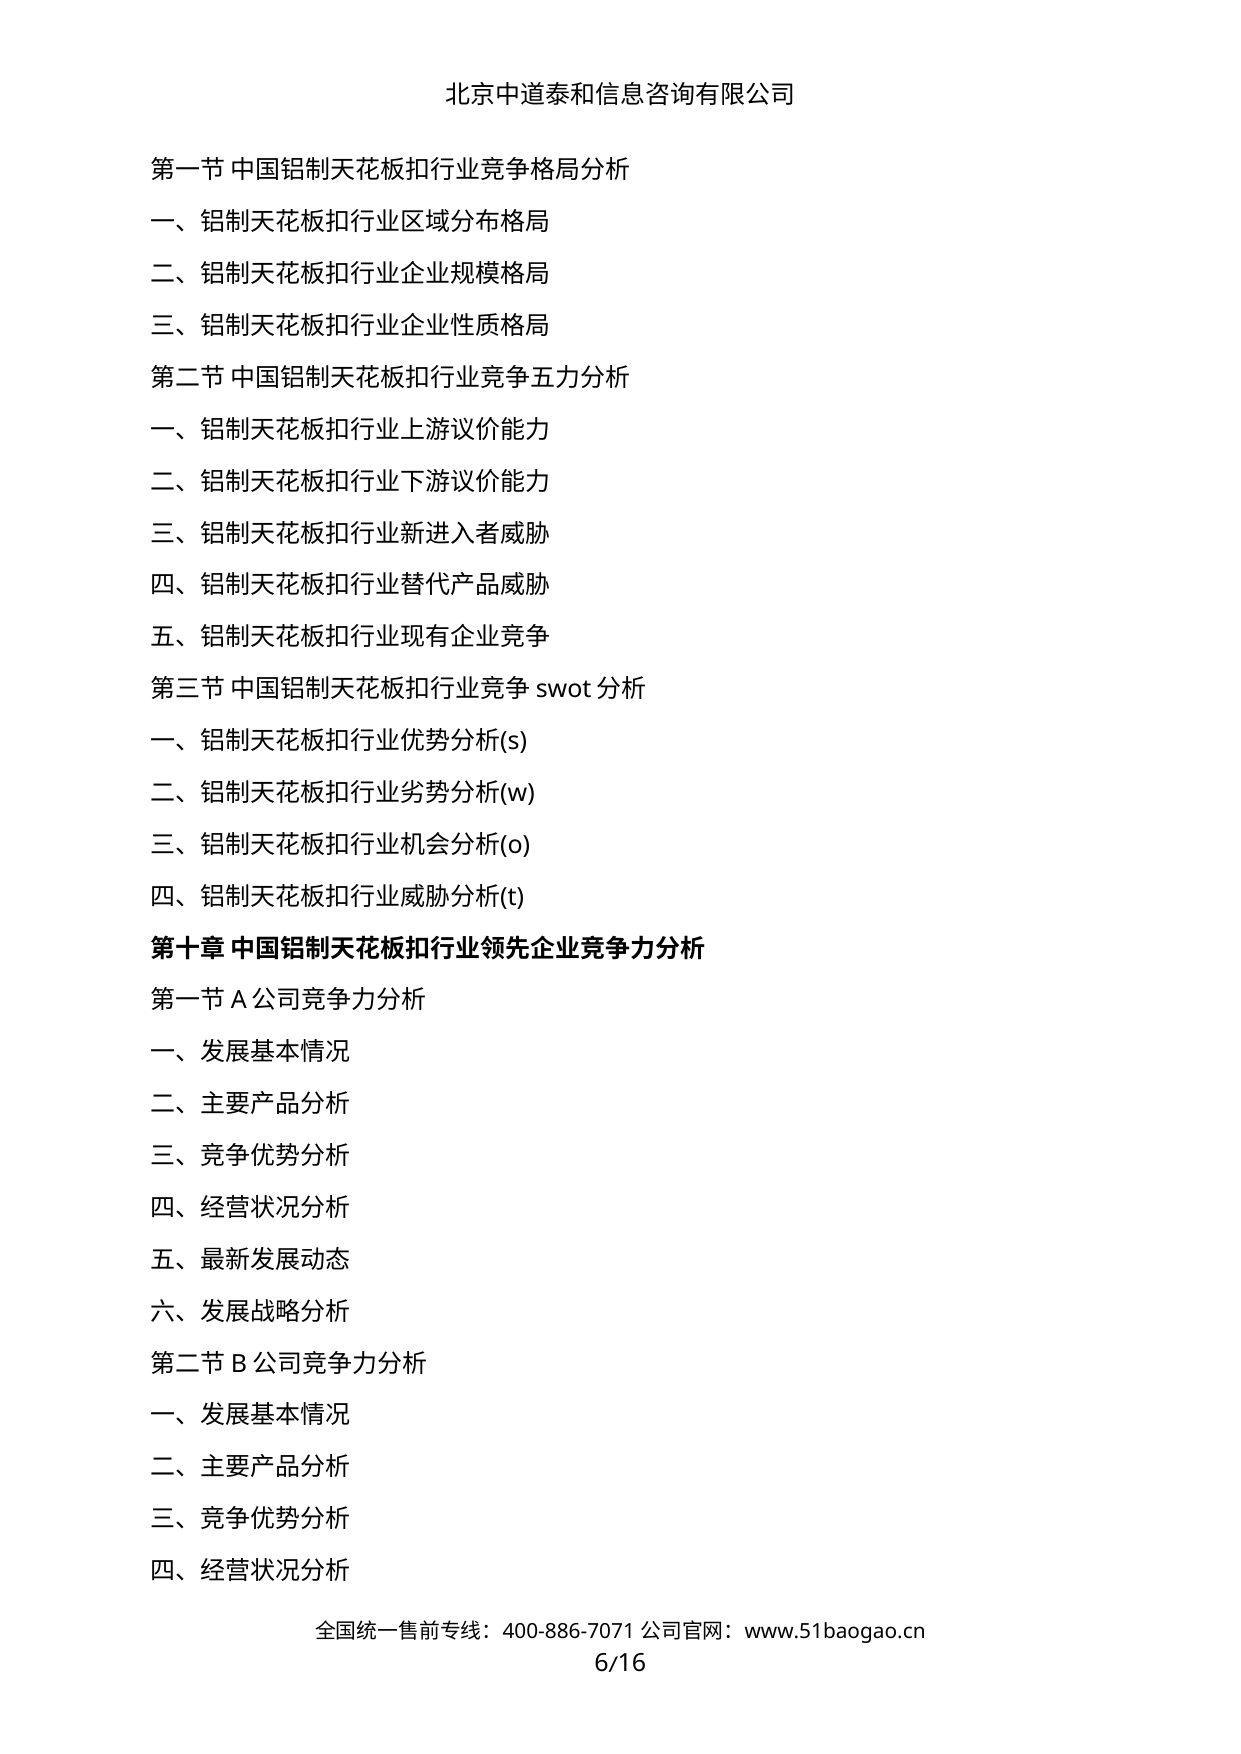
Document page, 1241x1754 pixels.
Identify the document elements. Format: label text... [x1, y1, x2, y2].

text 一、铝制天花板扣行业上游议价能力 [150, 409, 1090, 446]
text 三、铝制天花板扣行业企业性质格局 [150, 306, 1090, 342]
text 五、铝制天花板扣行业现有企业竞争 [150, 617, 1090, 653]
text 第二节 中国铝制天花板扣行业竞争五力分析 [150, 357, 1090, 394]
text 三、铝制天花板扣行业新进入者威胁 [150, 513, 1090, 549]
text 第一节 中国铝制天花板扣行业竞争格局分析 [150, 150, 1090, 186]
text 二、铝制天花板扣行业企业规模格局 [150, 254, 1090, 290]
text 四、铝制天花板扣行业威胁分析(t) [150, 876, 1090, 912]
text 一、发展基本情况 [150, 1395, 1090, 1431]
text 一、铝制天花板扣行业优势分析(s) [150, 721, 1090, 757]
text 第二节 B公司竞争力分析 [150, 1343, 1090, 1379]
text 四、经营状况分析 [150, 1551, 1090, 1587]
text 二、主要产品分析 [150, 1447, 1090, 1483]
text 二、铝制天花板扣行业劣势分析(w) [150, 772, 1090, 809]
text 六、发展战略分析 [150, 1291, 1090, 1327]
text 三、铝制天花板扣行业机会分析(o) [150, 824, 1090, 861]
text 第十章 中国铝制天花板扣行业领先企业竞争力分析 [150, 928, 1090, 964]
text 第一节 A公司竞争力分析 [150, 980, 1090, 1016]
text 二、铝制天花板扣行业下游议价能力 [150, 461, 1090, 497]
text 四、经营状况分析 [150, 1187, 1090, 1224]
text 一、发展基本情况 [150, 1032, 1090, 1068]
text 三、竞争优势分析 [150, 1136, 1090, 1172]
text 二、主要产品分析 [150, 1084, 1090, 1120]
text 第三节 中国铝制天花板扣行业竞争swot分析 [150, 669, 1090, 705]
text 三、竞争优势分析 [150, 1499, 1090, 1535]
text 四、铝制天花板扣行业替代产品威胁 [150, 565, 1090, 601]
text 一、铝制天花板扣行业区域分布格局 [150, 202, 1090, 238]
text 五、最新发展动态 [150, 1239, 1090, 1276]
